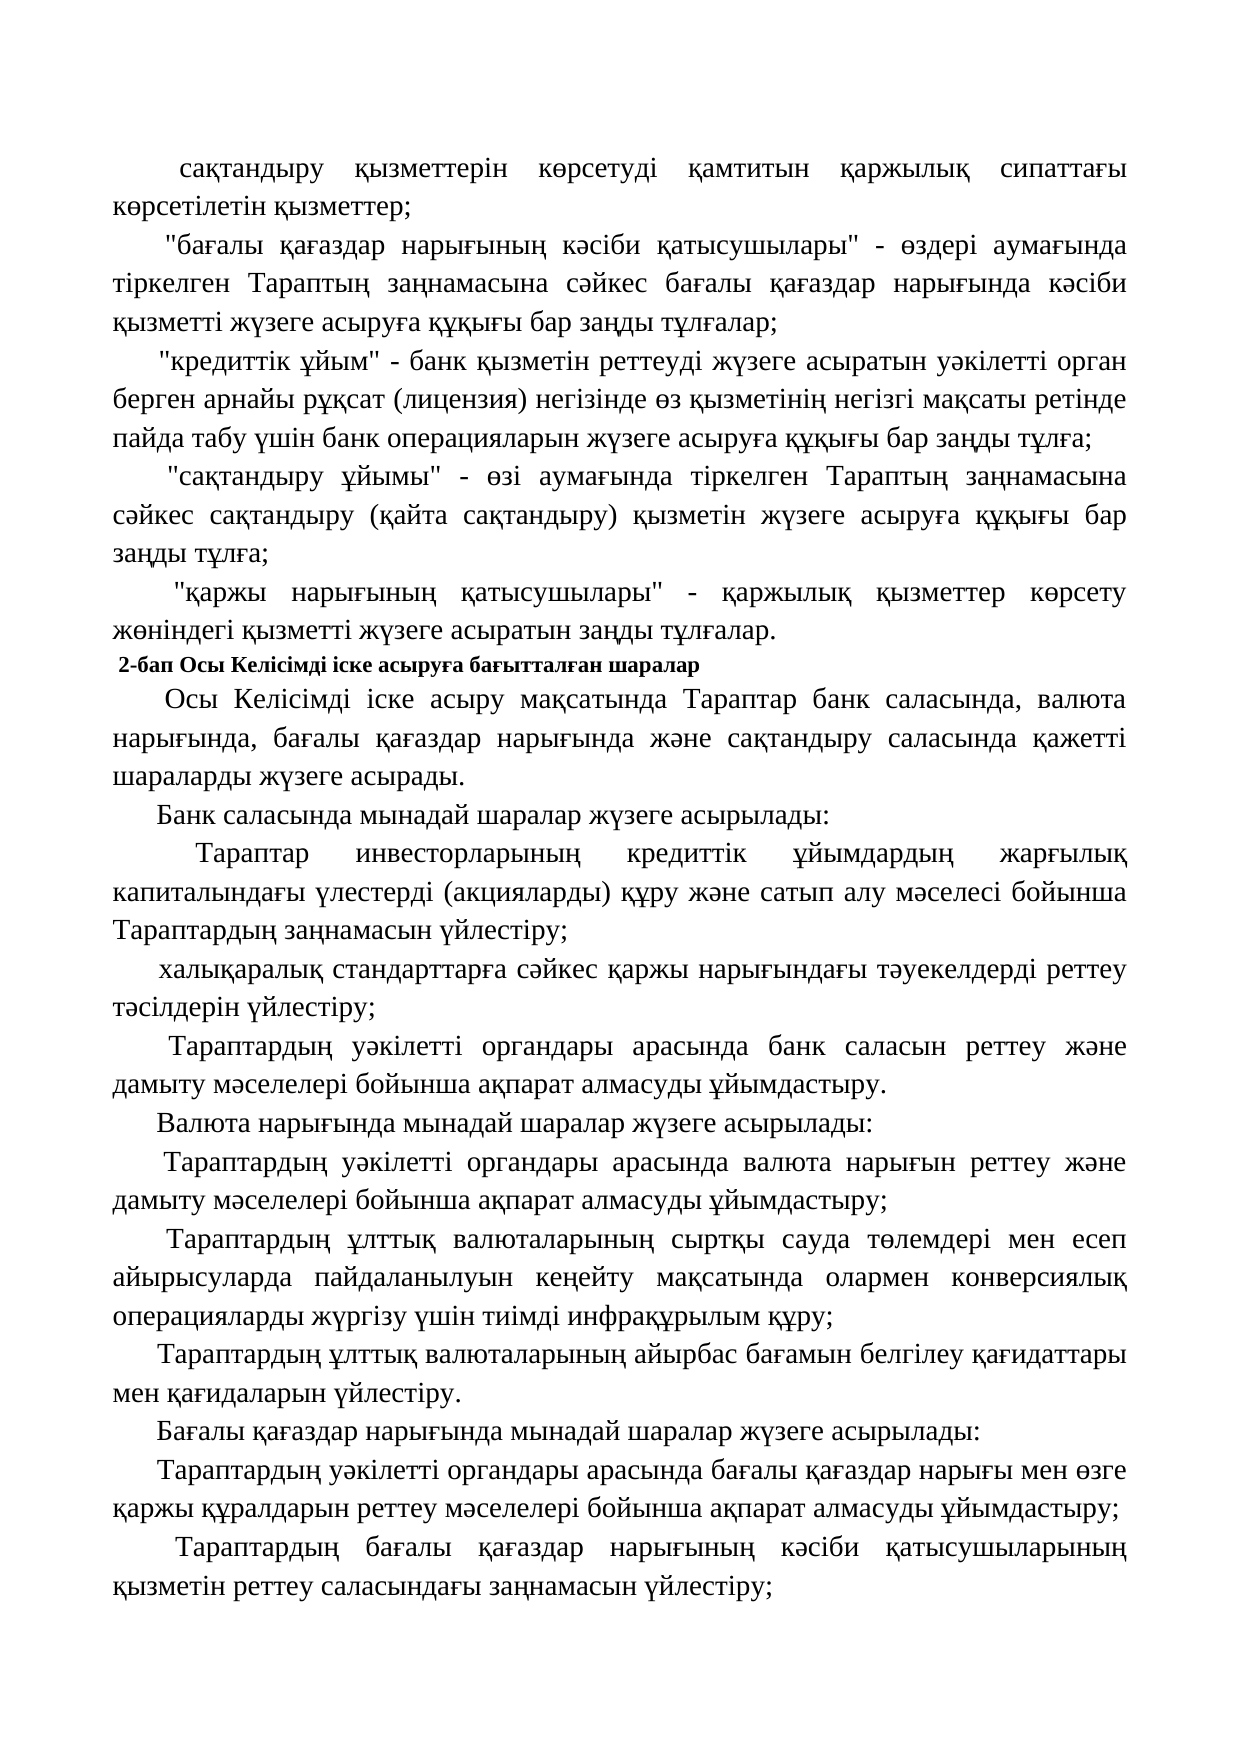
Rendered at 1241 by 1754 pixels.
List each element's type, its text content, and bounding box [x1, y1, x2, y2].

text "бағалы қағаздар нарығының кәсіби қатысушылары" - өздері аумағында тіркелген Тараптың заңнамасына сәйкес бағалы қағаздар нарығында кәсіби қызметті жүзеге асыруға құқығы бар заңды тұлғалар; [112, 227, 1128, 338]
text Валюта нарығында мынадай шаралар жүзеге асырылады: [112, 1105, 1128, 1139]
text Тараптардың уәкілетті органдары арасында банк саласын реттеу және дамыту мәселелері бойынша ақпарат алмасуды ұйымдастыру. [112, 1028, 1128, 1100]
text сақтандыру қызметтерін көрсетуді қамтитын қаржылық сипаттағы көрсетілетін қызметтер; [112, 150, 1128, 222]
text Тараптардың уәкілетті органдары арасында валюта нарығын реттеу және дамыту мәселелері бойынша ақпарат алмасуды ұйымдастыру; [112, 1144, 1128, 1216]
text халықаралық стандарттарға сәйкес қаржы нарығындағы тәуекелдерді реттеу тәсілдерін үйлестіру; [112, 951, 1128, 1023]
text Тараптардың ұлттық валюталарының айырбас бағамын белгілеу қағидаттары мен қағидаларын үйлестіру. [112, 1336, 1128, 1408]
text "сақтандыру ұйымы" - өзі аумағында тіркелген Тараптың заңнамасына сәйкес сақтандыру (қайта сақтандыру) қызметін жүзеге асыруға құқығы бар заңды тұлға; [112, 458, 1128, 569]
text 2-бап Осы Келісімді іске асыруға бағытталған шаралар [112, 651, 1128, 677]
text Бағалы қағаздар нарығында мынадай шаралар жүзеге асырылады: [112, 1413, 1128, 1447]
text Тараптардың ұлттық валюталарының сыртқы сауда төлемдері мен есеп айырысуларда пайдаланылуын кеңейту мақсатында олармен конверсиялық операцияларды жүргізу үшін тиімді инфрақұрылым құру; [112, 1221, 1128, 1331]
text Тараптардың бағалы қағаздар нарығының кәсіби қатысушыларының қызметін реттеу саласындағы заңнамасын үйлестіру; [112, 1529, 1128, 1601]
text "кредиттік ұйым" - банк қызметін реттеуді жүзеге асыратын уәкілетті орган берген арнайы рұқсат (лицензия) негізінде өз қызметінің негізгі мақсаты ретінде пайда табу үшін банк операцияларын жүзеге асыруға құқығы бар заңды тұлға; [112, 343, 1128, 453]
text Тараптардың уәкілетті органдары арасында бағалы қағаздар нарығы мен өзге қаржы құралдарын реттеу мәселелері бойынша ақпарат алмасуды ұйымдастыру; [112, 1452, 1128, 1524]
text Банк саласында мынадай шаралар жүзеге асырылады: [112, 797, 1128, 830]
text "қаржы нарығының қатысушылары" - қаржылық қызметтер көрсету жөніндегі қызметті жүзеге асыратын заңды тұлғалар. [112, 574, 1128, 646]
text Тараптар инвесторларының кредиттік ұйымдардың жарғылық капиталындағы үлестерді (акцияларды) құру және сатып алу мәселесі бойынша Тараптардың заңнамасын үйлестіру; [112, 835, 1128, 946]
text Осы Келісімді іске асыру мақсатында Тараптар банк саласында, валюта нарығында, бағалы қағаздар нарығында және сақтандыру саласында қажетті шараларды жүзеге асырады. [112, 681, 1128, 792]
